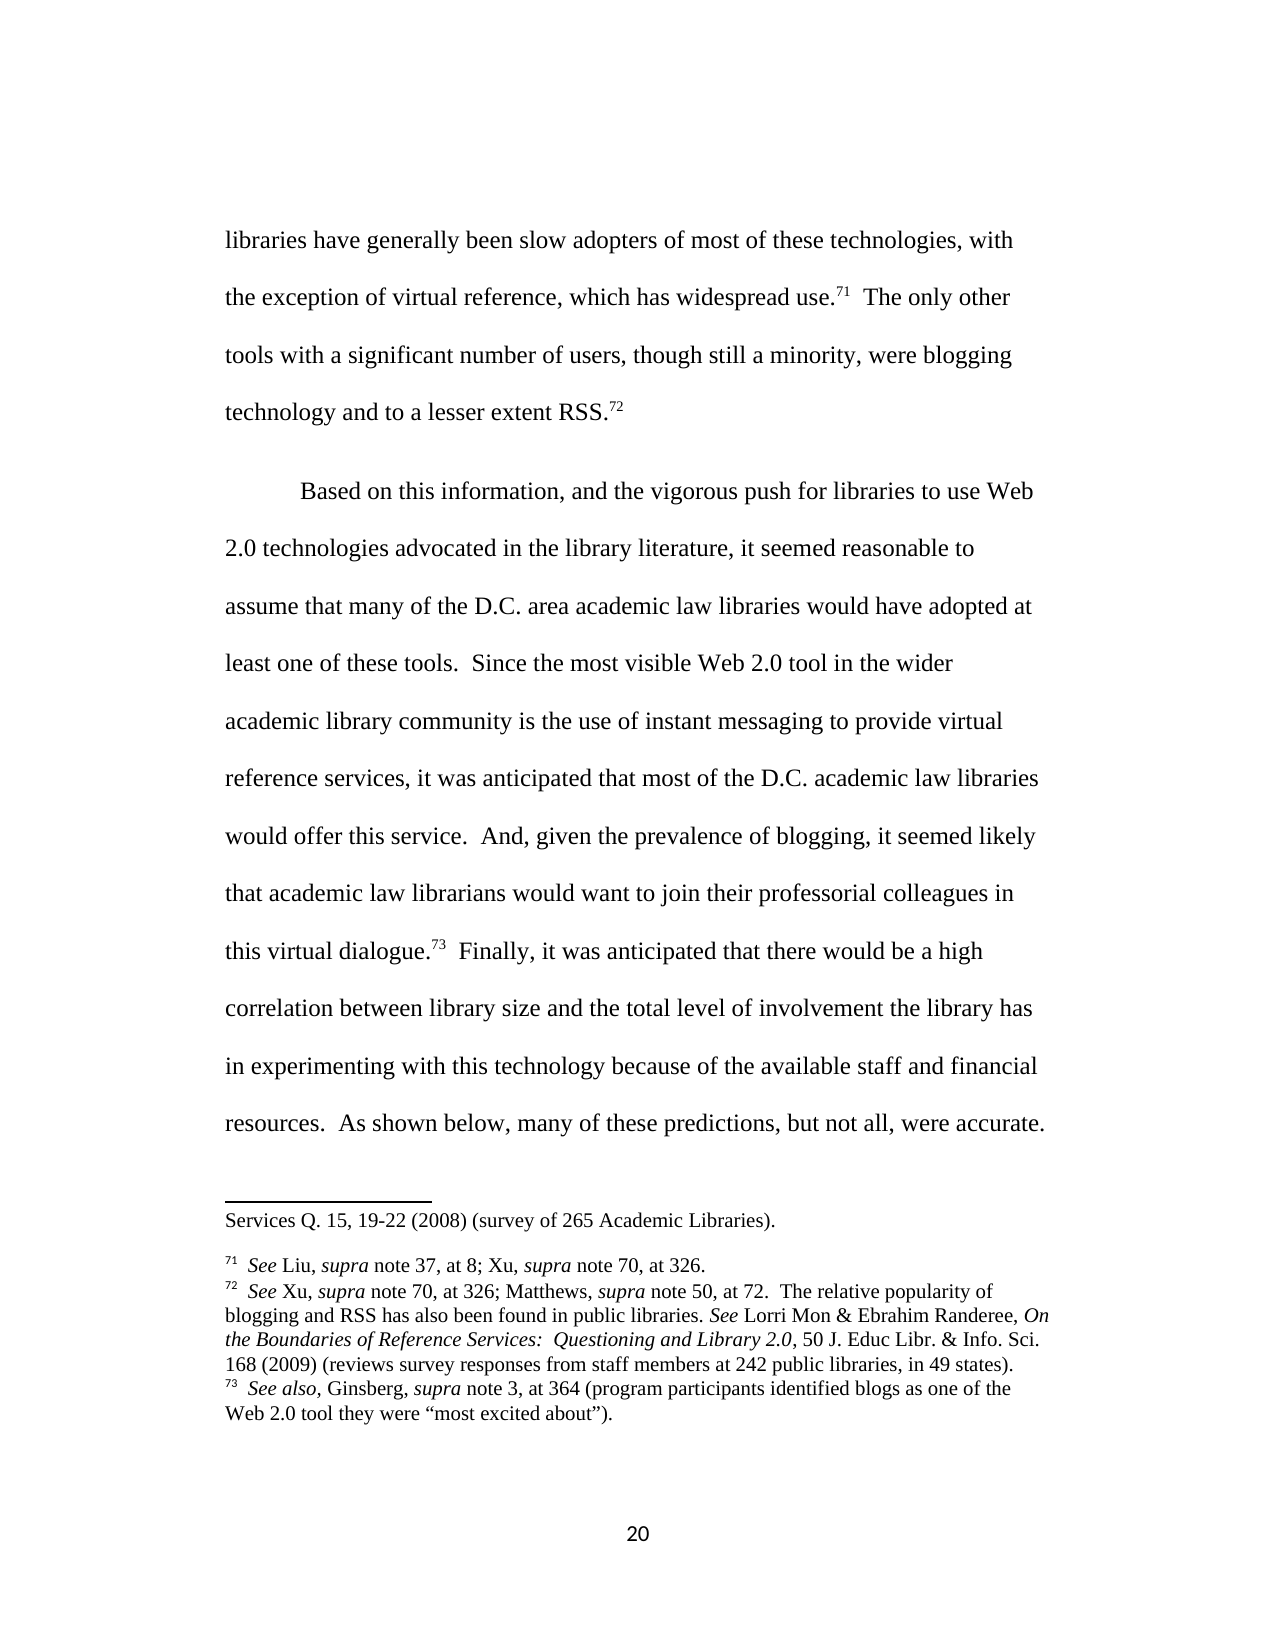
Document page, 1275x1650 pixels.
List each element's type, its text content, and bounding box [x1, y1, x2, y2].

text At the outset, some preliminary assumptions were made based upon the character of the specific Web 2.0 tools studied, their likely utility in an academic law library environment, and available comparative statistical information. The latter includes four recent studies of academic library websites and Web 2.0 usage that have been conducted focusing on information found on individual libraries’ home pages or by surveying librarians. These studies reveal that academic libraries have generally been slow adopters of most of these technologies, with the exception of virtual reference, which has widespread use. The only other tools with a significant number of users, though still a minority, were blogging technology and to a lesser extent RSS. [225, 225, 1050, 426]
text Based on this information, and the vigorous push for libraries to use Web 2.0 technologies advocated in the library literature, it seemed reasonable to assume that many of the D.C. area academic law libraries would have adopted at least one of these tools. Since the most visible Web 2.0 tool in the wider academic library community is the use of instant messaging to provide virtual reference services, it was anticipated that most of the D.C. academic law libraries would offer this service. And, given the prevalence of blogging, it seemed likely that academic law librarians would want to join their professorial colleagues in this virtual dialogue. Finally, it was anticipated that there would be a high correlation between library size and the total level of involvement the library has in experimenting with this technology because of the available staff and financial resources. As shown below, many of these predictions, but not all, were accurate. [225, 476, 1050, 1137]
